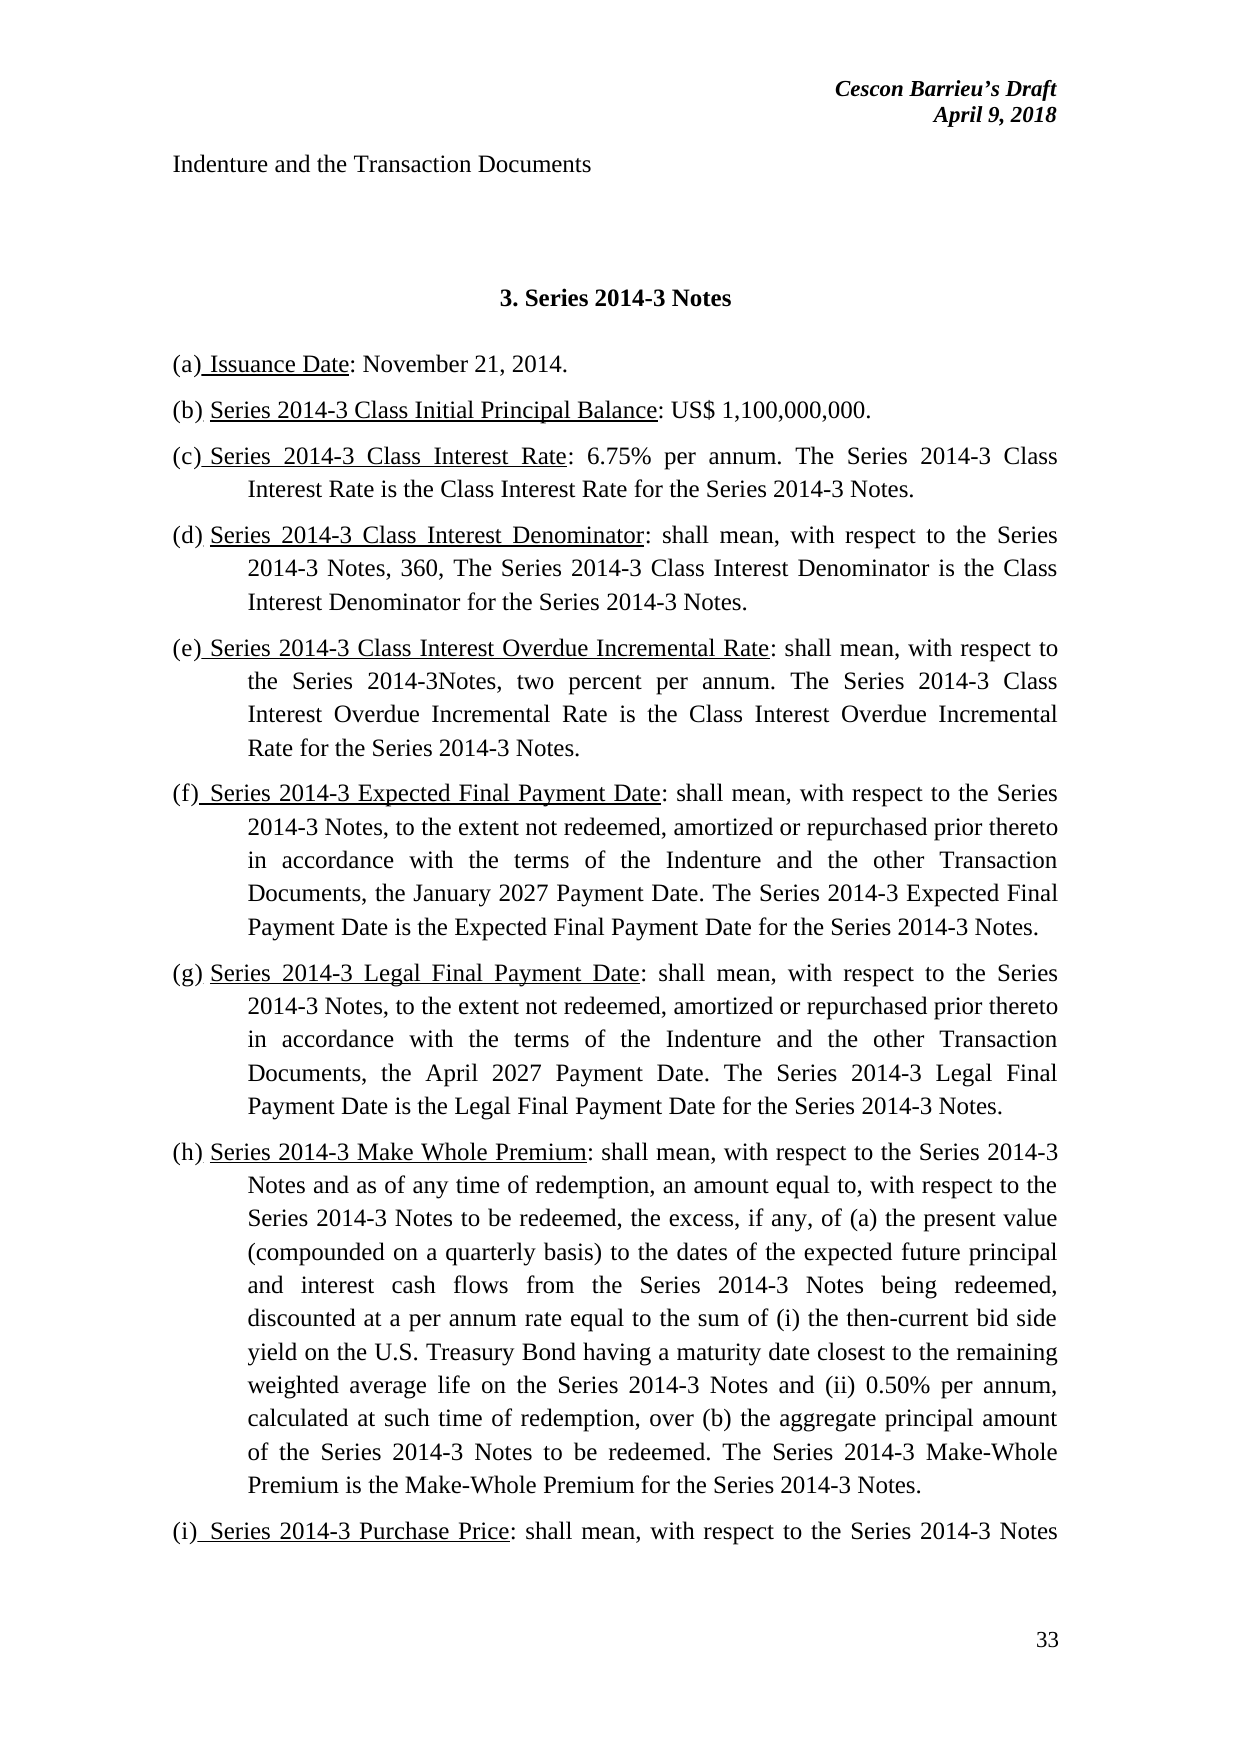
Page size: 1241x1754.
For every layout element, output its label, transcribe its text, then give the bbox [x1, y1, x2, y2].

list Series 2014-3 Class Interest Overdue Incremental Rate: shall mean, with respect to the Series 2014-3Notes, two percent per annum. The Series 2014-3 Class Interest Overdue Incremental Rate is the Class Interest Overdue Incremental Rate for the Series 2014-3 Notes. [172, 629, 1059, 763]
list Series 2014-3 Make Whole Premium: shall mean, with respect to the Series 2014-3 Notes and as of any time of redemption, an amount equal to, with respect to the Series 2014-3 Notes to be redeemed, the excess, if any, of (a) the present value (compounded on a quarterly basis) to the dates of the expected future principal and interest cash flows from the Series 2014-3 Notes being redeemed, discounted at a per annum rate equal to the sum of (i) the then-current bid side yield on the U.S. Treasury Bond having a maturity date closest to the remaining weighted average life on the Series 2014-3 Notes and (ii) 0.50% per annum, calculated at such time of redemption, over (b) the aggregate principal amount of the Series 2014-3 Notes to be redeemed. The Series 2014-3 Make-Whole Premium is the Make-Whole Premium for the Series 2014-3 Notes. [172, 1133, 1059, 1500]
list Series 2014-3 Class Initial Principal Balance: US$ 1,100,000,000. [172, 392, 1059, 425]
list Issuance Date: November 21, 2014. [172, 346, 1059, 379]
list Series 2014-3 Class Interest Denominator: shall mean, with respect to the Series 2014-3 Notes, 360, The Series 2014-3 Class Interest Denominator is the Class Interest Denominator for the Series 2014-3 Notes. [172, 517, 1059, 617]
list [172, 1513, 1059, 1546]
list Series 2014-3 Legal Final Payment Date: shall mean, with respect to the Series 2014-3 Notes, to the extent not redeemed, amortized or repurchased prior thereto in accordance with the terms of the Indenture and the other Transaction Documents, the April 2027 Payment Date. The Series 2014-3 Legal Final Payment Date is the Legal Final Payment Date for the Series 2014-3 Notes. [172, 954, 1059, 1121]
text 3. Series 2014-3 Notes [172, 279, 1059, 313]
list Series 2014-3 Class Interest Rate: 6.75% per annum. The Series 2014-3 Class Interest Rate is the Class Interest Rate for the Series 2014-3 Notes. [172, 438, 1059, 504]
list Series 2014-3 Expected Final Payment Date: shall mean, with respect to the Series 2014-3 Notes, to the extent not redeemed, amortized or repurchased prior thereto in accordance with the terms of the Indenture and the other Transaction Documents, the January 2027 Payment Date. The Series 2014-3 Expected Final Payment Date is the Expected Final Payment Date for the Series 2014-3 Notes. [172, 775, 1059, 942]
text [172, 146, 1059, 179]
